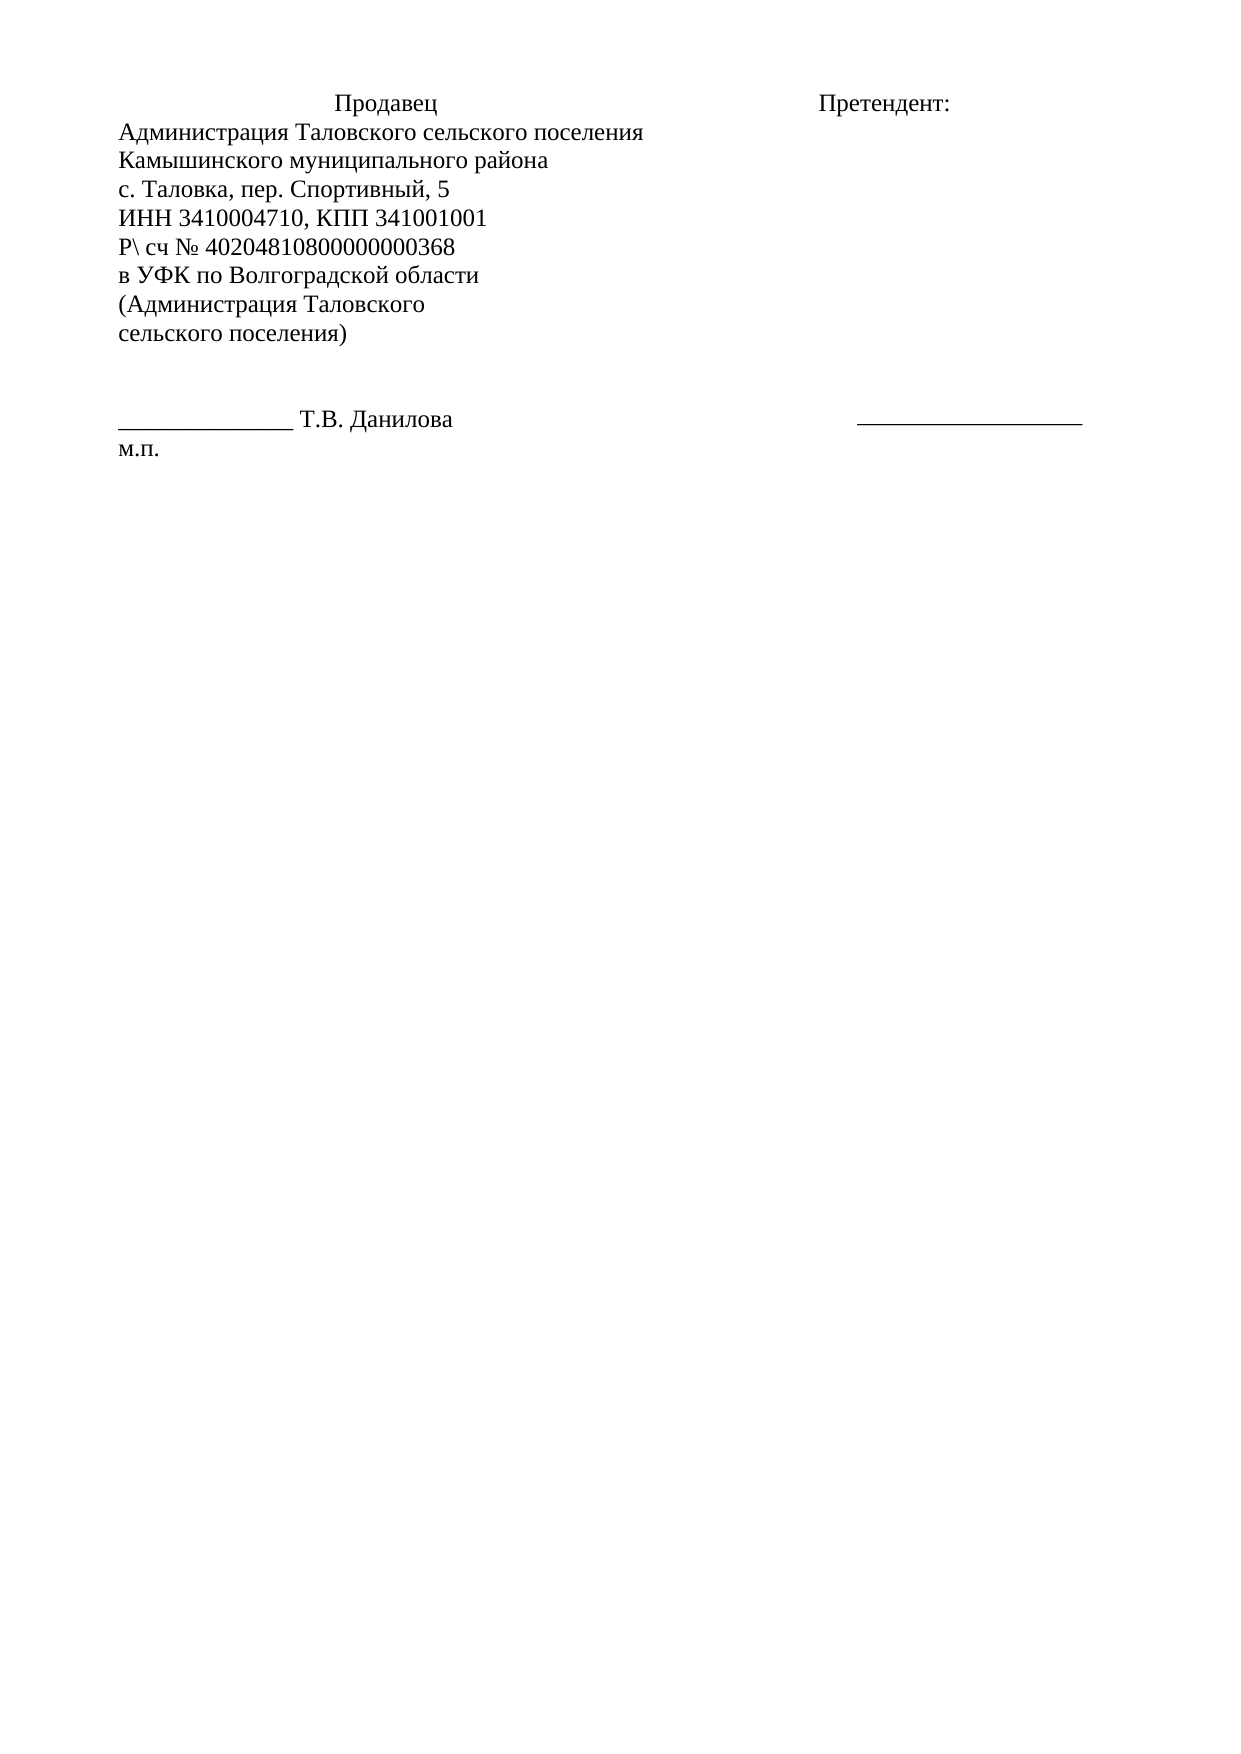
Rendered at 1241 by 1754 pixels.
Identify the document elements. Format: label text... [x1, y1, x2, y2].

text м.п. [118, 433, 1181, 462]
table_header Претендент: __________________ [665, 88, 1104, 433]
table_header Продавец Администрация Таловского сельского поселения Камышинского муниципального района с. Таловка, пер. Спортивный, 5 ИНН 3410004710, КПП 341001001 Р\ сч № 40204810800000000368 в УФК по Волгоградской области (Администрация Таловского сельского поселения) ______________ Т.В. Данилова [107, 88, 664, 433]
